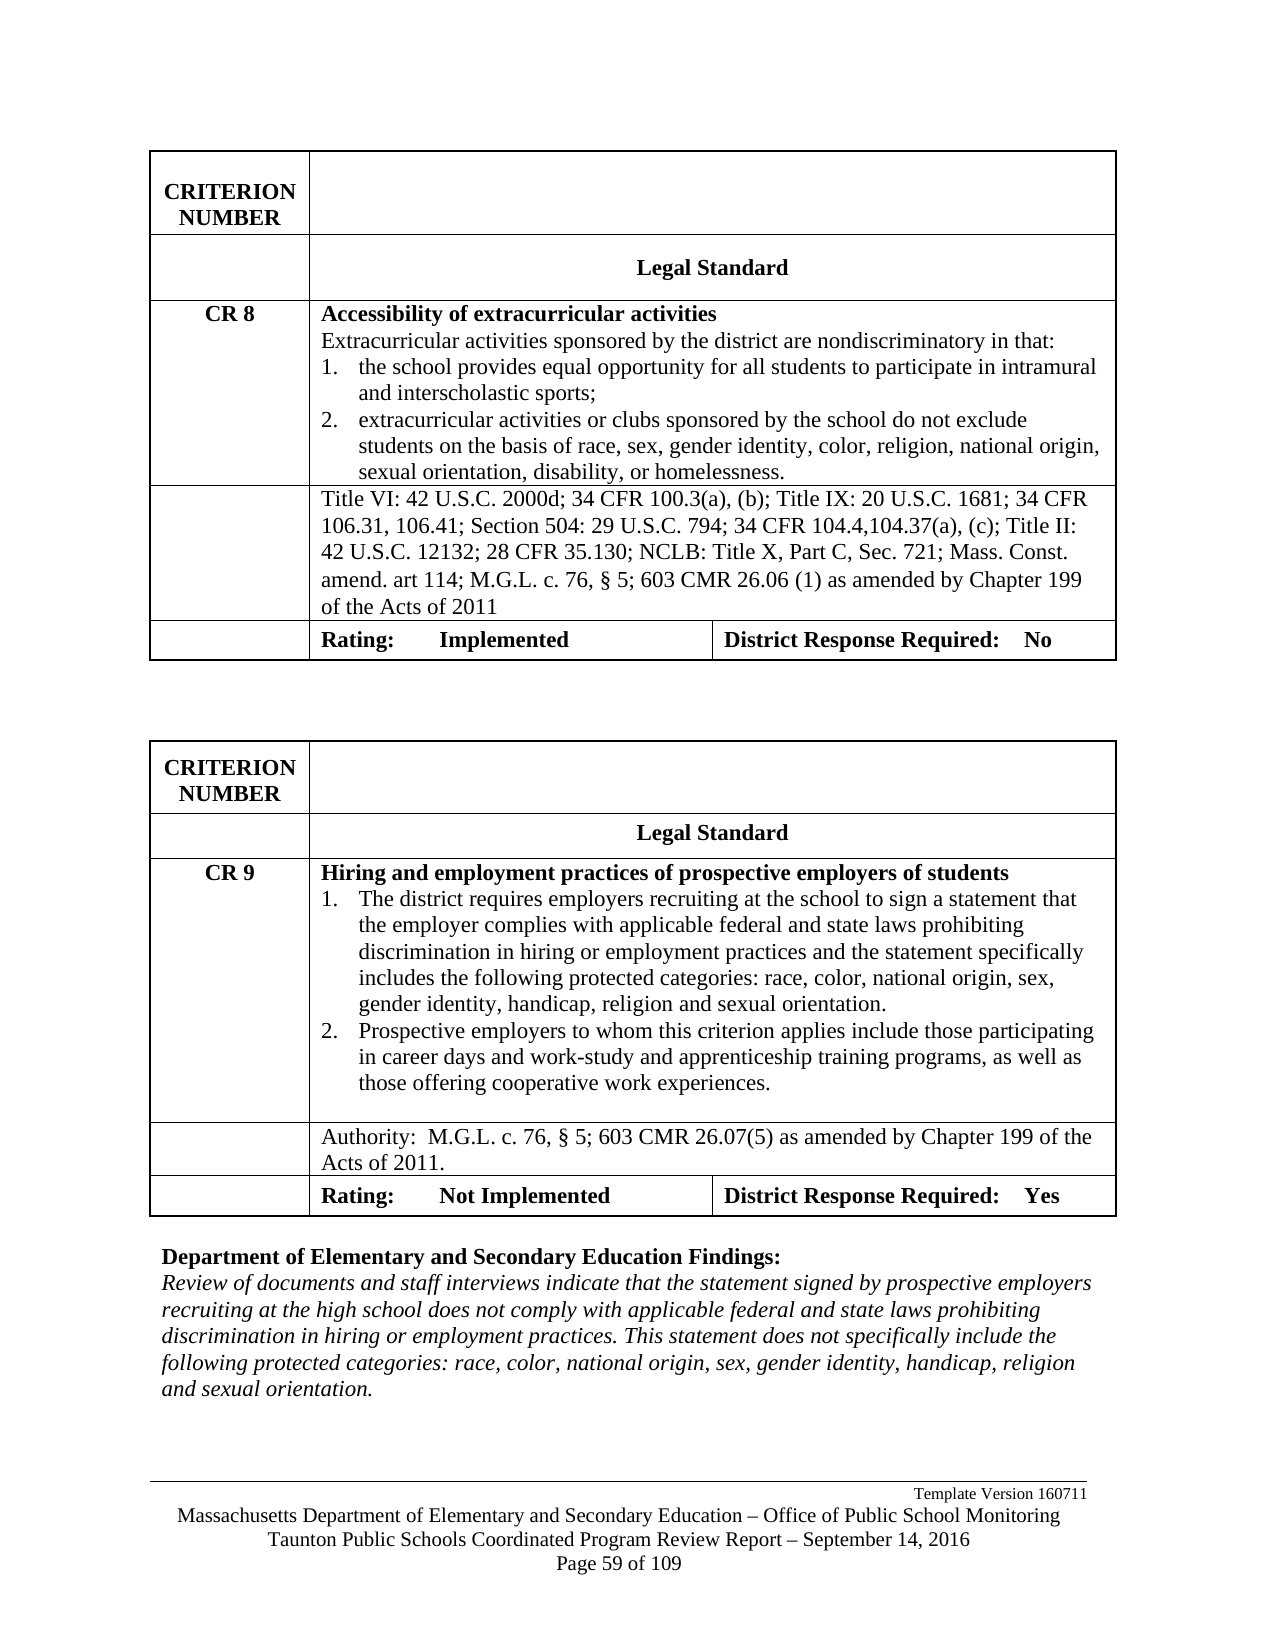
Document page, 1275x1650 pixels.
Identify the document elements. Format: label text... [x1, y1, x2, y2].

table_header [310, 742, 1115, 813]
table_header [310, 152, 1115, 234]
table_cell [151, 486, 309, 619]
table_cell [151, 621, 309, 659]
table_cell CR 9 [151, 859, 309, 1122]
table_cell Legal Standard [310, 814, 1115, 858]
table_cell CR 8 [151, 301, 309, 485]
table_header CRITERION NUMBER [151, 152, 309, 234]
table_cell Not Implemented [422, 1176, 712, 1215]
table_cell Rating: [310, 1176, 422, 1215]
table_cell Legal Standard [310, 235, 1115, 300]
table_cell [151, 1176, 309, 1215]
table_cell Rating: [310, 621, 422, 659]
table_cell Yes [1013, 1176, 1115, 1215]
table_cell Title VI: 42 U.S.C. 2000d; 34 CFR 100.3(a), (b); Title IX: 20 U.S.C. 1681; 34 CFR 106.31, 106.41; Section 504: 29 U.S.C. 794; 34 CFR 104.4,104.37(a), (c); Title II: 42 U.S.C. 12132; 28 CFR 35.130; NCLB: Title X, Part C, Sec. 721; Mass. Const. amend. art 114; M.G.L. c. 76, § 5; 603 CMR 26.06 (1) as amended by Chapter 199 of the Acts of 2011 [310, 486, 1115, 619]
table_header Department of Elementary and Secondary Education Findings: [150, 1243, 1116, 1269]
table_cell Hiring and employment practices of prospective employers of students The district requires employers recruiting at the school to sign a statement that the employer complies with applicable federal and state laws prohibiting discrimination in hiring or employment practices and the statement specifically includes the following protected categories: race, color, national origin, sex, gender identity, handicap, religion and sexual orientation. Prospective employers to whom this criterion applies include those participating in career days and work-study and apprenticeship training programs, as well as those offering cooperative work experiences. [310, 859, 1115, 1122]
table_cell District Response Required: [713, 621, 1012, 659]
table_cell Authority: M.G.L. c. 76, § 5; 603 CMR 26.07(5) as amended by Chapter 199 of the Acts of 2011. [310, 1123, 1115, 1175]
table_cell District Response Required: [713, 1176, 1012, 1215]
table_cell [151, 235, 309, 300]
table_cell [151, 814, 309, 858]
table_cell Accessibility of extracurricular activities Extracurricular activities sponsored by the district are nondiscriminatory in that: the school provides equal opportunity for all students to participate in intramural and interscholastic sports; extracurricular activities or clubs sponsored by the school do not exclude students on the basis of race, sex, gender identity, color, religion, national origin, sexual orientation, disability, or homelessness. [310, 301, 1115, 485]
table_cell No [1013, 621, 1115, 659]
table_cell Implemented [422, 621, 712, 659]
table_cell Review of documents and staff interviews indicate that the statement signed by prospective employers recruiting at the high school does not comply with applicable federal and state laws prohibiting discrimination in hiring or employment practices. This statement does not specifically include the following protected categories: race, color, national origin, sex, gender identity, handicap, religion and sexual orientation. [150, 1270, 1116, 1401]
table_cell [151, 1123, 309, 1175]
table_header CRITERION NUMBER [151, 742, 309, 813]
